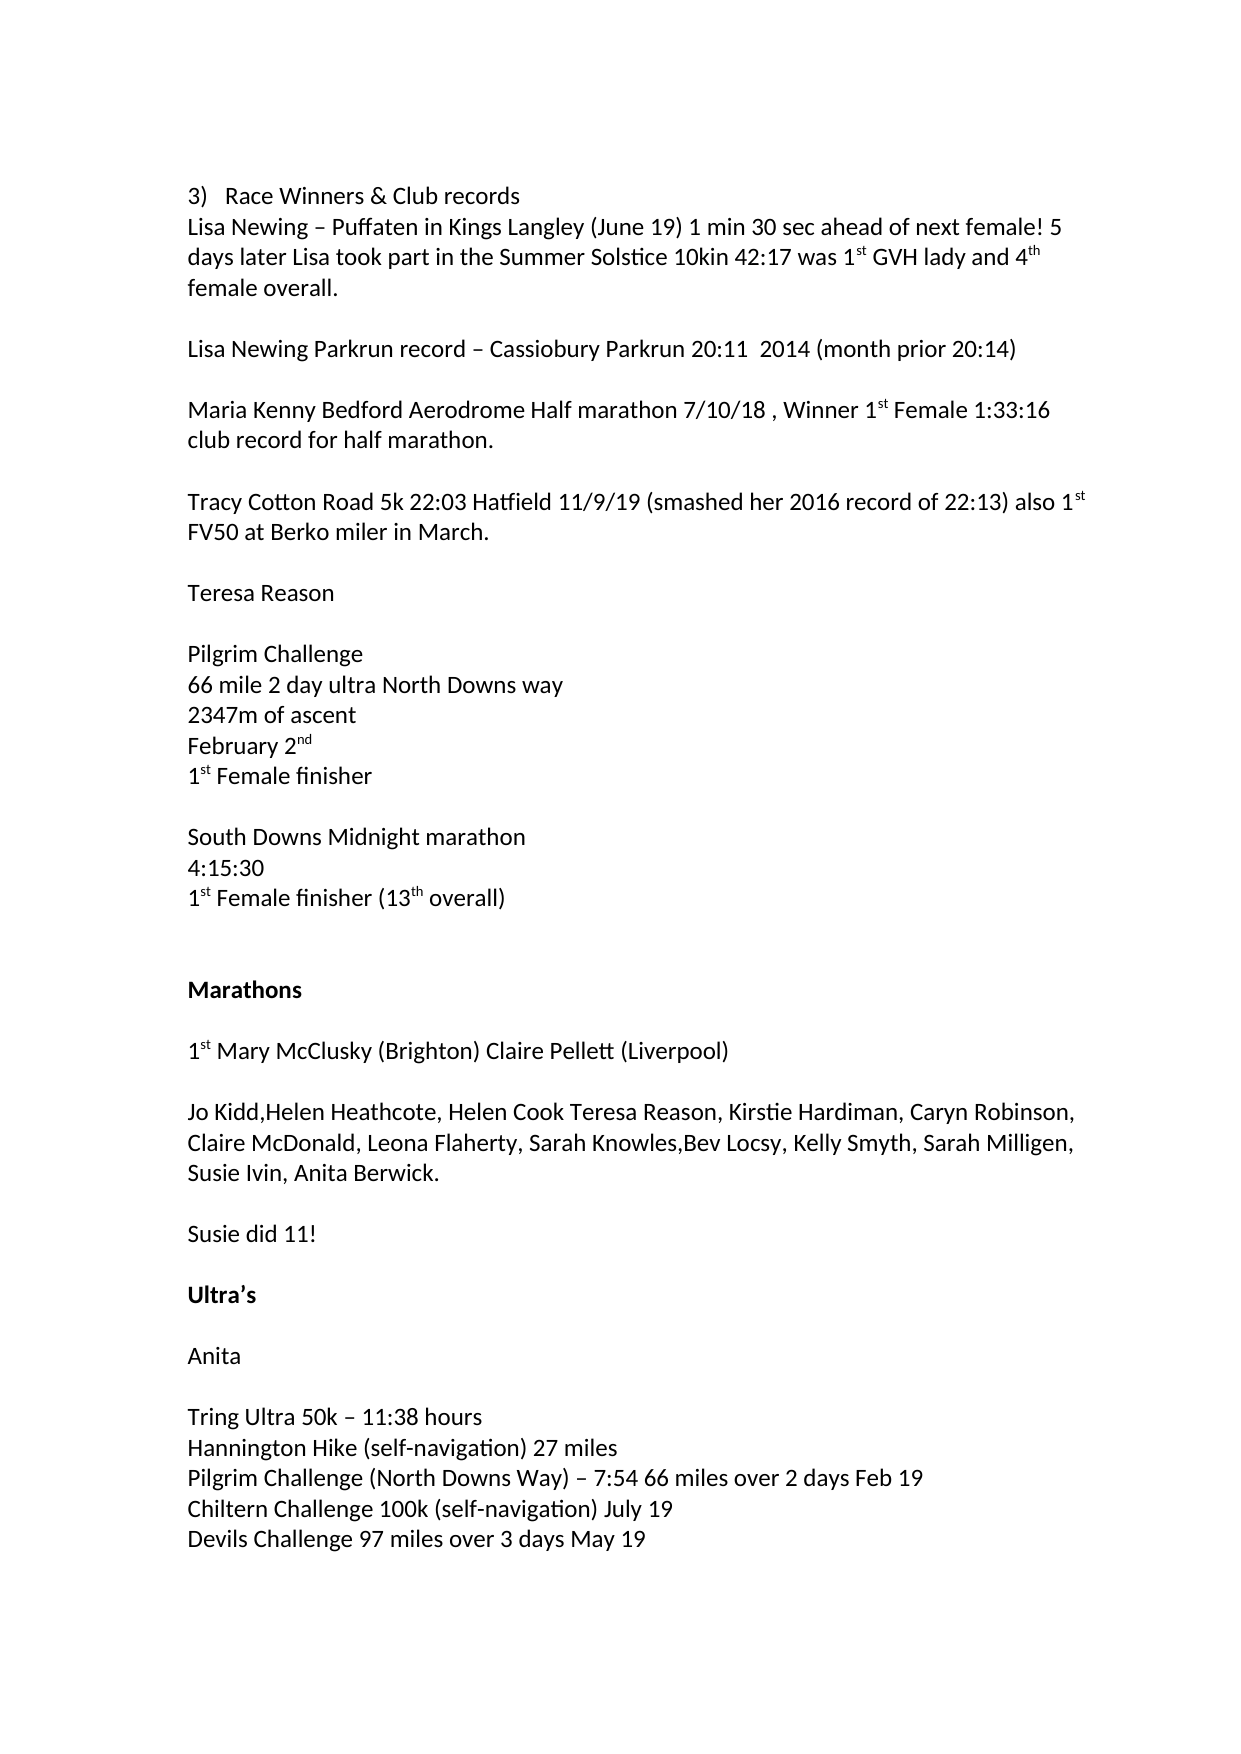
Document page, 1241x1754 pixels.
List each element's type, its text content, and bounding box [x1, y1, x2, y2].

text Tracy Cotton Road 5k 22:03 Hatfield 11/9/19 (smashed her 2016 record of 22:13) also 1st FV50 at Berko miler in March. [187, 486, 1090, 547]
text Jo Kidd,Helen Heathcote, Helen Cook Teresa Reason, Kirstie Hardiman, Caryn Robinson, Claire McDonald, Leona Flaherty, Sarah Knowles,Bev Locsy, Kelly Smyth, Sarah Milligen, Susie Ivin, Anita Berwick. [187, 1096, 1090, 1188]
text Tring Ultra 50k – 11:38 hours [187, 1401, 1090, 1432]
text Chiltern Challenge 100k (self-navigation) July 19 [187, 1493, 1090, 1523]
text 2347m of ascent [187, 699, 1090, 730]
text 1st Female finisher (13th overall) [187, 882, 1090, 913]
text South Downs Midnight marathon [187, 821, 1090, 852]
text Pilgrim Challenge (North Downs Way) – 7:54 66 miles over 2 days Feb 19 [187, 1462, 1090, 1493]
text 1st Mary McClusky (Brighton) Claire Pellett (Liverpool) [187, 1035, 1090, 1066]
text Ultra’s [187, 1279, 1090, 1310]
list Race Winners & Club records [187, 181, 1090, 211]
text Anita [187, 1340, 1090, 1371]
text Marathons [187, 974, 1090, 1004]
text February 2nd [187, 730, 1090, 760]
text Lisa Newing – Puffaten in Kings Langley (June 19) 1 min 30 sec ahead of next female! 5 days later Lisa took part in the Summer Solstice 10kin 42:17 was 1st GVH lady and 4th female overall. [187, 211, 1090, 303]
text Teresa Reason [187, 577, 1090, 608]
text Susie did 11! [187, 1218, 1090, 1249]
text 66 mile 2 day ultra North Downs way [187, 669, 1090, 699]
text Maria Kenny Bedford Aerodrome Half marathon 7/10/18 , Winner 1st Female 1:33:16 club record for half marathon. [187, 394, 1090, 455]
text Devils Challenge 97 miles over 3 days May 19 [187, 1523, 1090, 1554]
text 1st Female finisher [187, 760, 1090, 791]
text Lisa Newing Parkrun record – Cassiobury Parkrun 20:11 2014 (month prior 20:14) [187, 333, 1090, 364]
text 4:15:30 [187, 852, 1090, 882]
text Pilgrim Challenge [187, 638, 1090, 669]
text Hannington Hike (self-navigation) 27 miles [187, 1432, 1090, 1462]
